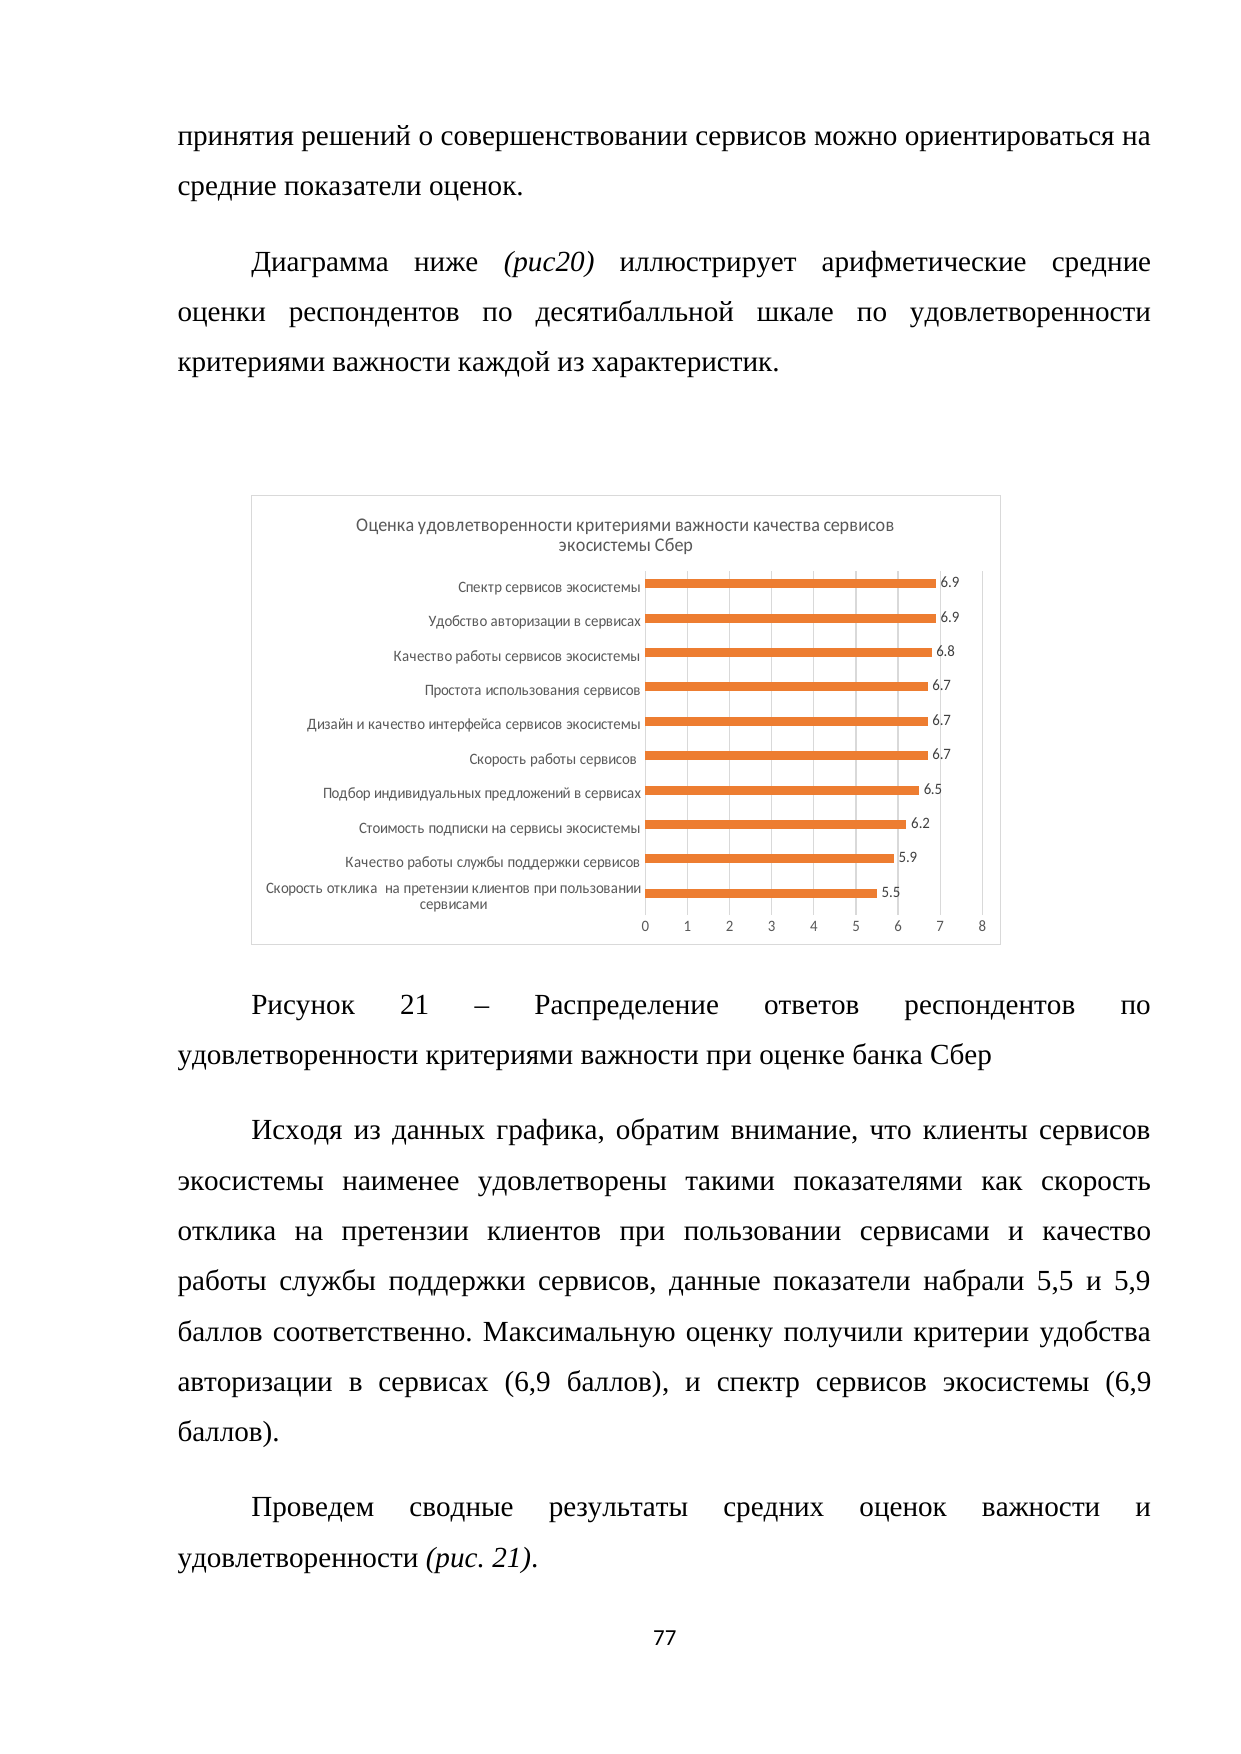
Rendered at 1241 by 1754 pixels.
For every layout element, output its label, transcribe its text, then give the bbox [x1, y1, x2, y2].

text Рисунок 21 – Распределение ответов респондентов по удовлетворенности критериями важности при оценке банка Сбер [177, 987, 1152, 1071]
text Исходя из данных графика, обратим внимание, что клиенты сервисов экосистемы наименее удовлетворены такими показателями как скорость отклика на претензии клиентов при пользовании сервисами и качество работы службы поддержки сервисов, данные показатели набрали 5,5 и 5,9 баллов соответственно. Максимальную оценку получили критерии удобства авторизации в сервисах (6,9 баллов), и спектр сервисов экосистемы (6,9 баллов). [177, 1112, 1152, 1448]
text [177, 118, 1152, 202]
text Проведем сводные результаты средних оценок важности и удовлетворенности (рис. 21). [177, 1489, 1152, 1573]
text Диаграмма ниже (рис20) иллюстрирует арифметические средние оценки респондентов по десятибалльной шкале по удовлетворенности критериями важности каждой из характеристик. [177, 244, 1152, 378]
